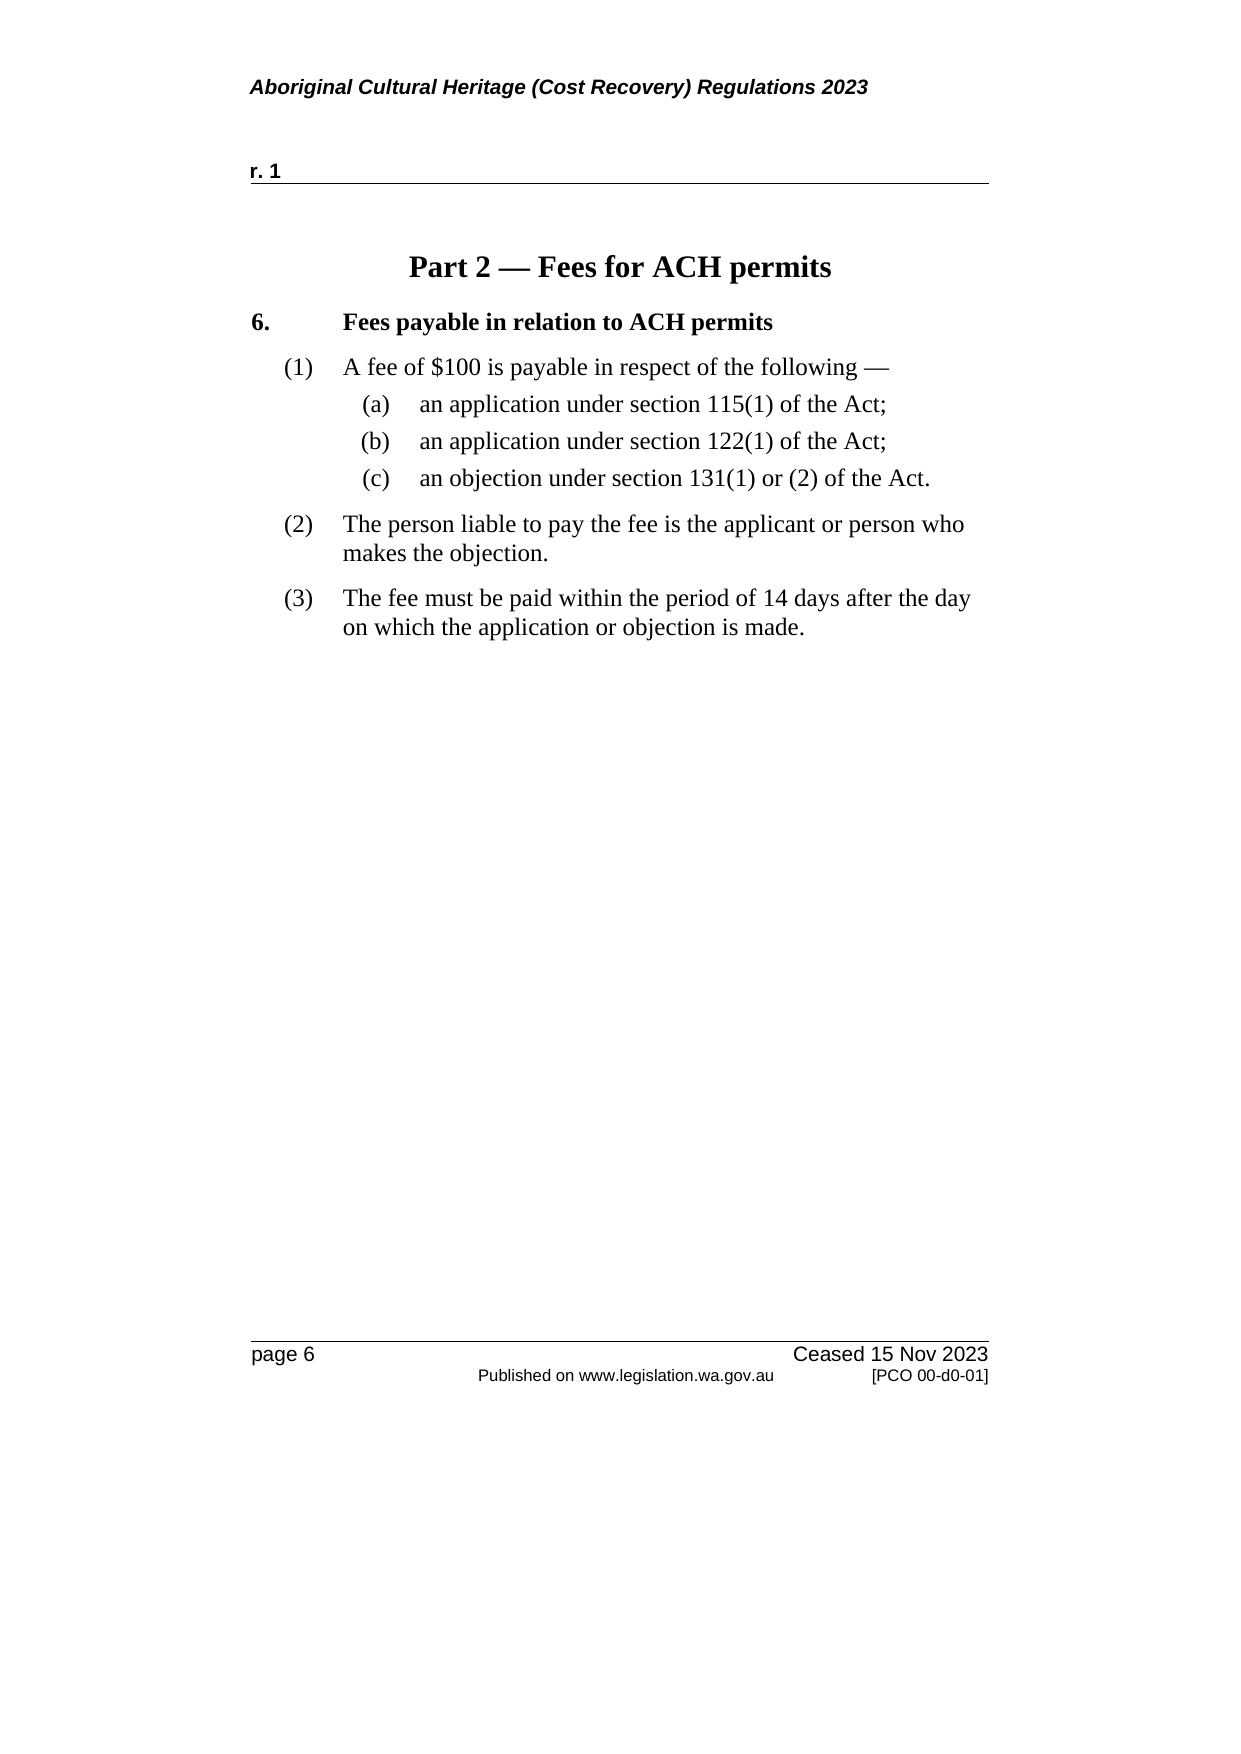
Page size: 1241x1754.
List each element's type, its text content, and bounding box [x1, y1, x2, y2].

text (a) an application under section 115(1) of the Act; [251, 389, 989, 418]
text (2) The person liable to pay the fee is the applicant or person who makes the objection. [251, 509, 989, 566]
subtitle Part 2 — Fees for ACH permits [251, 248, 989, 284]
text (c) an objection under section 131(1) or (2) of the Act. [251, 463, 989, 492]
text (3) The fee must be paid within the period of 14 days after the day on which the application or objection is made. [251, 583, 989, 641]
text (b) an application under section 122(1) of the Act; [251, 426, 989, 455]
subtitle 6. Fees payable in relation to ACH permits [251, 307, 989, 336]
text (1) A fee of $100 is payable in respect of the following — [251, 352, 989, 381]
